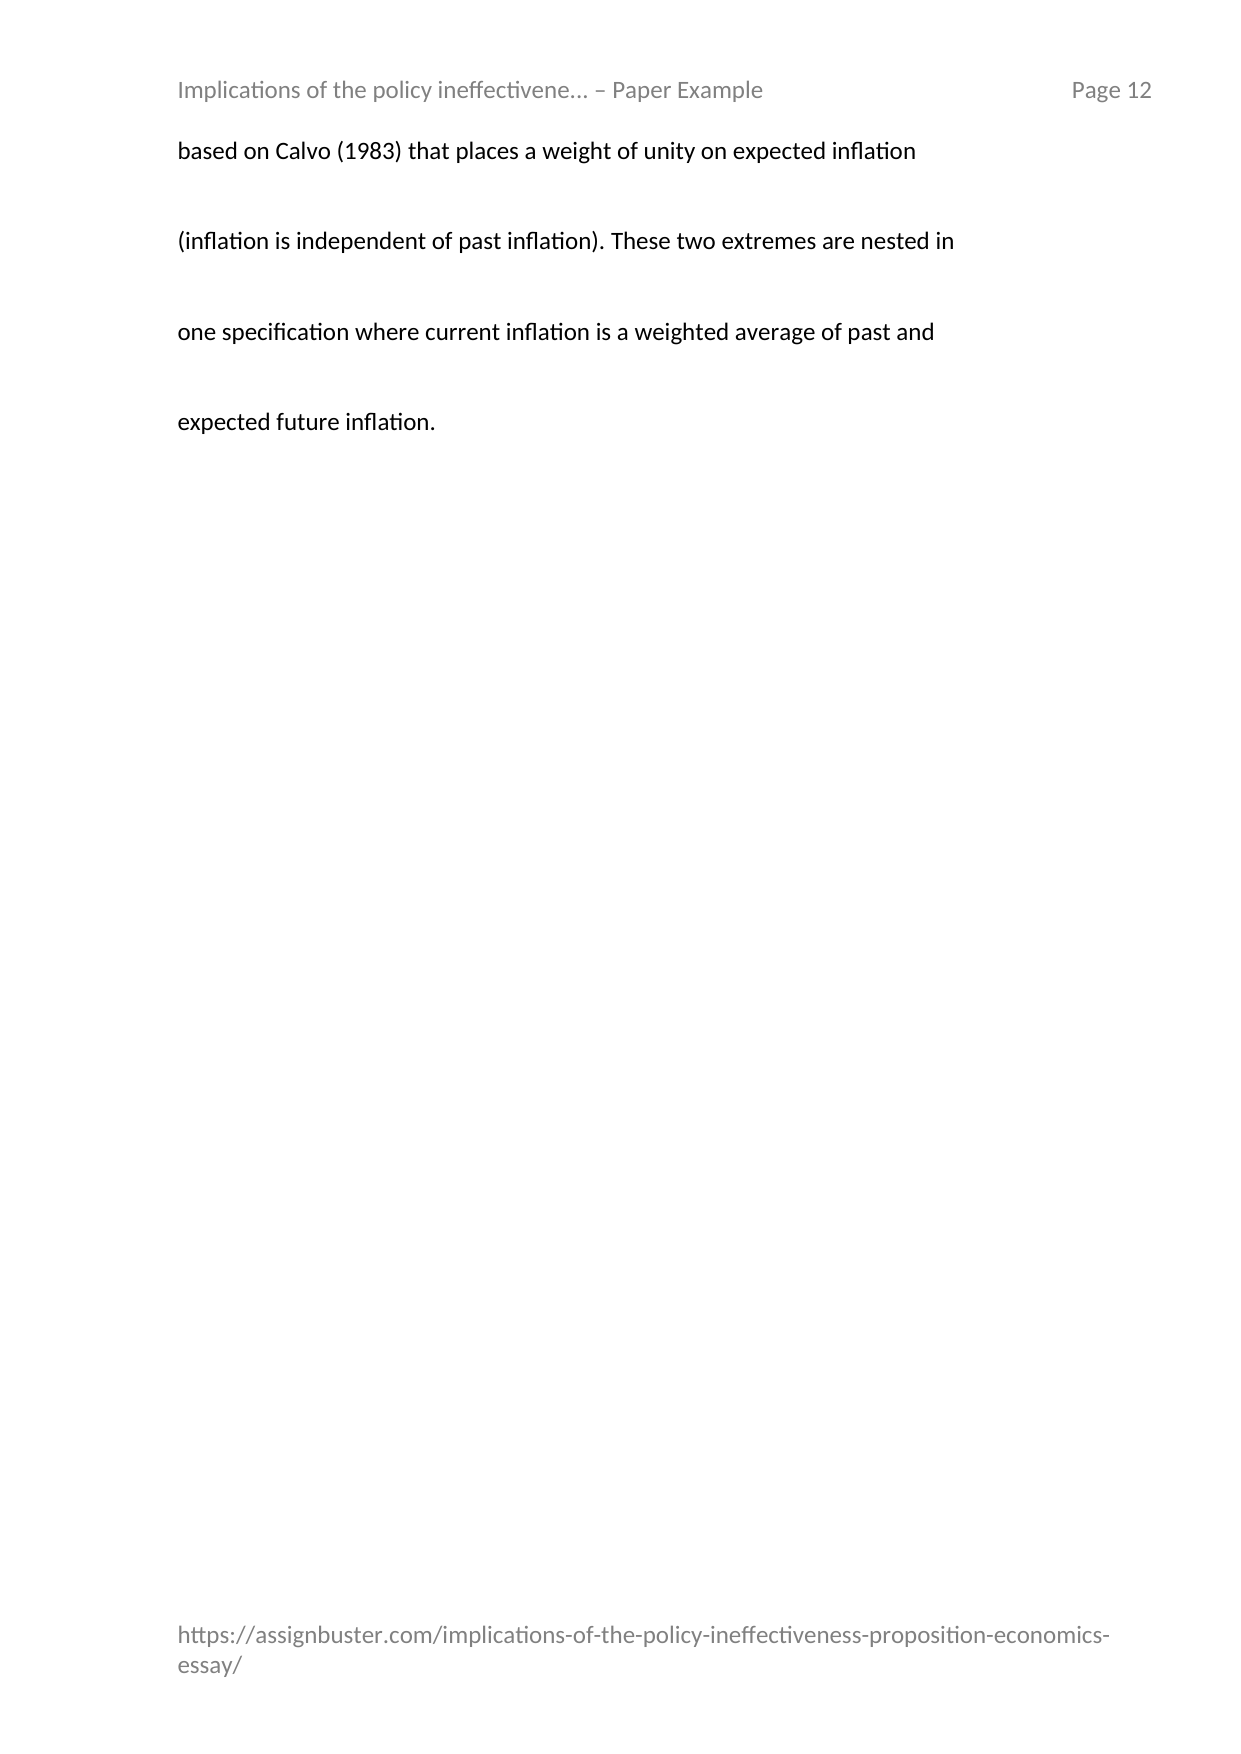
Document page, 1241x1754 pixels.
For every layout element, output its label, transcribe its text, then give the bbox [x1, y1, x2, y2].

text one specification where current inflation is a weighted average of past and [177, 316, 1152, 346]
text based on Calvo (1983) that places a weight of unity on expected inflation [177, 135, 1152, 165]
text (inflation is independent of past inflation). These two extremes are nested in [177, 225, 1152, 256]
text expected future inflation. [177, 406, 1152, 437]
